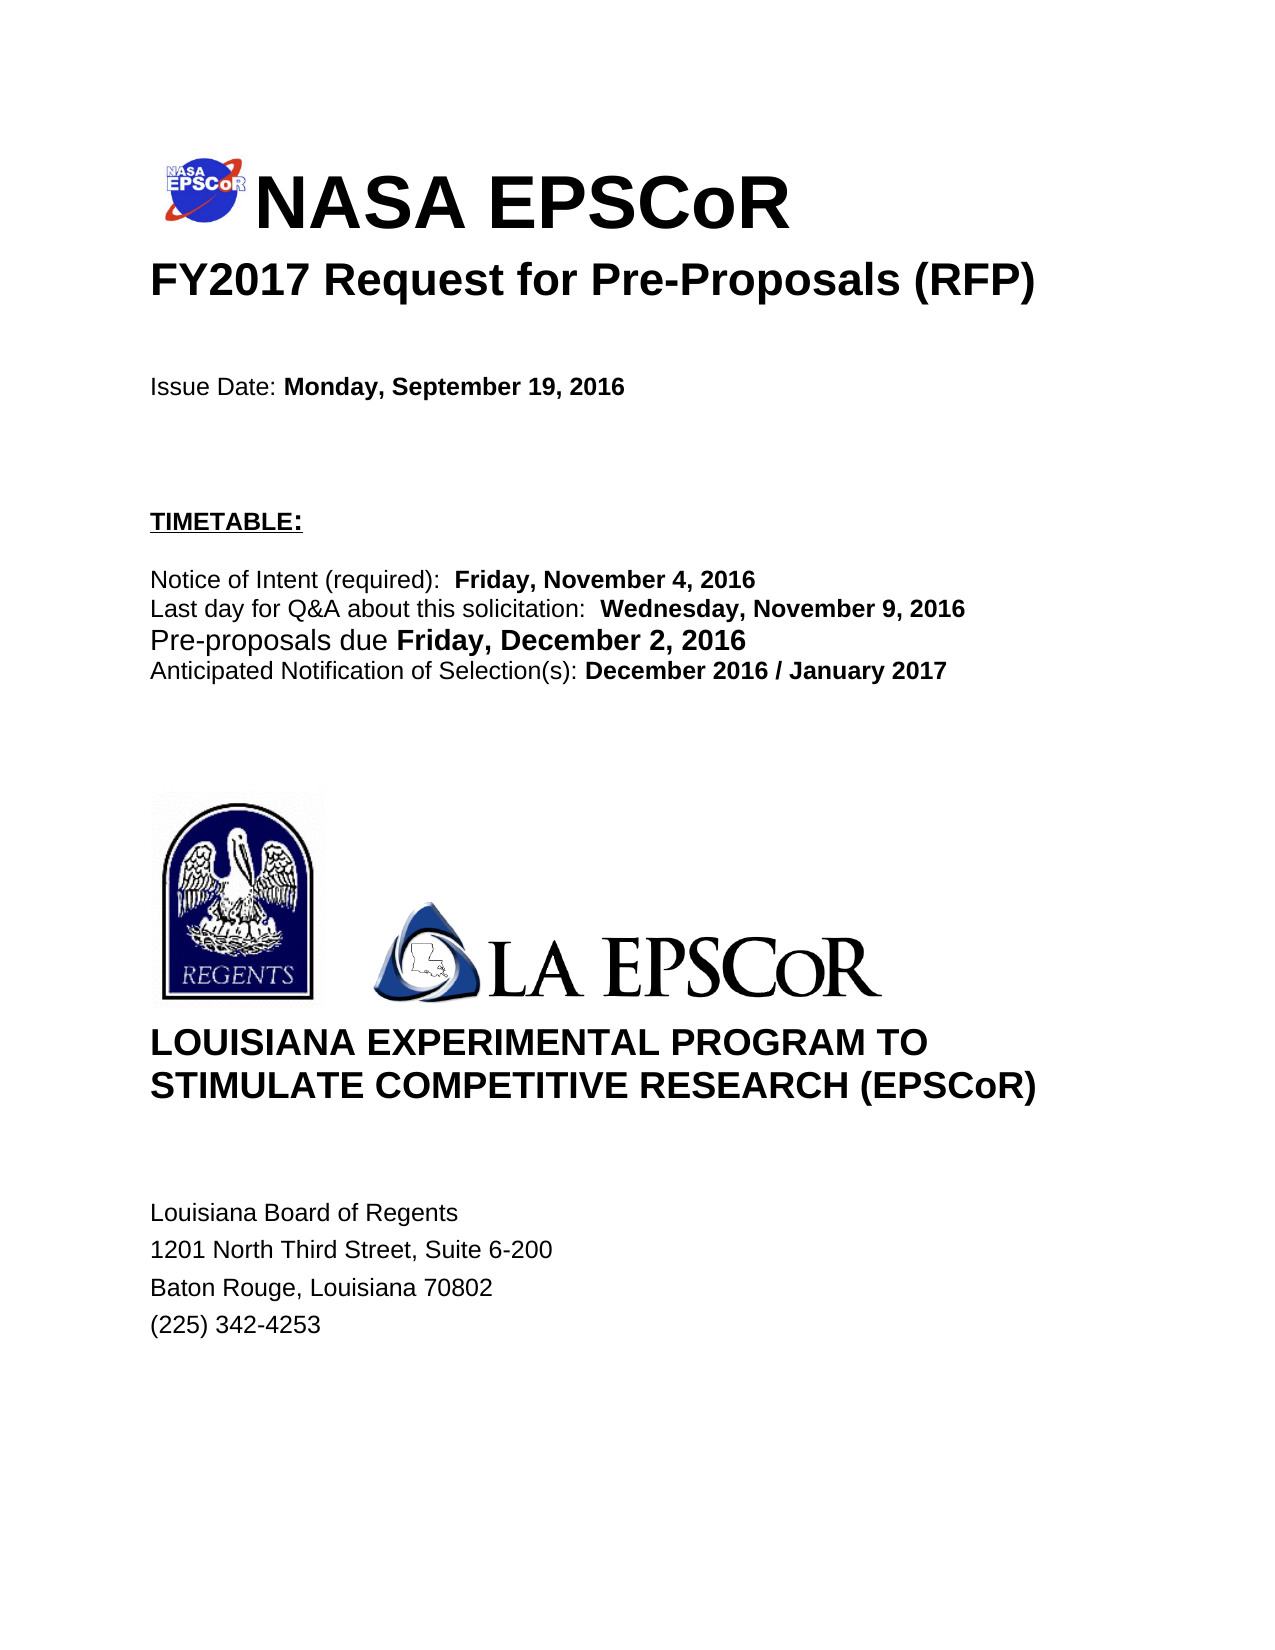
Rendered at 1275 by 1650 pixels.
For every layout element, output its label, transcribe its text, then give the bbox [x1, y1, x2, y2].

text Louisiana Board of Regents [150, 1198, 1125, 1227]
text 1201 North Third Street, Suite 6-200 [150, 1236, 1125, 1264]
text Last day for Q&A about this solicitation: Wednesday, November 9, 2016 [150, 594, 1125, 622]
text Pre-proposals due Friday, December 2, 2016 [150, 622, 1125, 656]
text STIMULATE COMPETITIVE RESEARCH (EPSCoR) [150, 1064, 1125, 1107]
text Issue Date: Monday, September 19, 2016 [150, 371, 1125, 400]
text Notice of Intent (required): Friday, November 4, 2016 [150, 565, 1125, 594]
picture [150, 150, 255, 229]
text NASA EPSCoR [150, 150, 1125, 244]
text Anticipated Notification of Selection(s): December 2016 / January 2017 [150, 656, 1125, 685]
text Baton Rouge, Louisiana 70802 [150, 1273, 1125, 1301]
text TIMETABLE: [150, 499, 1125, 536]
text (225) 342-4253 [150, 1310, 1125, 1338]
text FY2017 Request for Pre-Proposals (RFP) [150, 253, 1125, 306]
picture [150, 791, 327, 1012]
text LOUISIANA EXPERIMENTAL PROGRAM TO [150, 1021, 1125, 1064]
